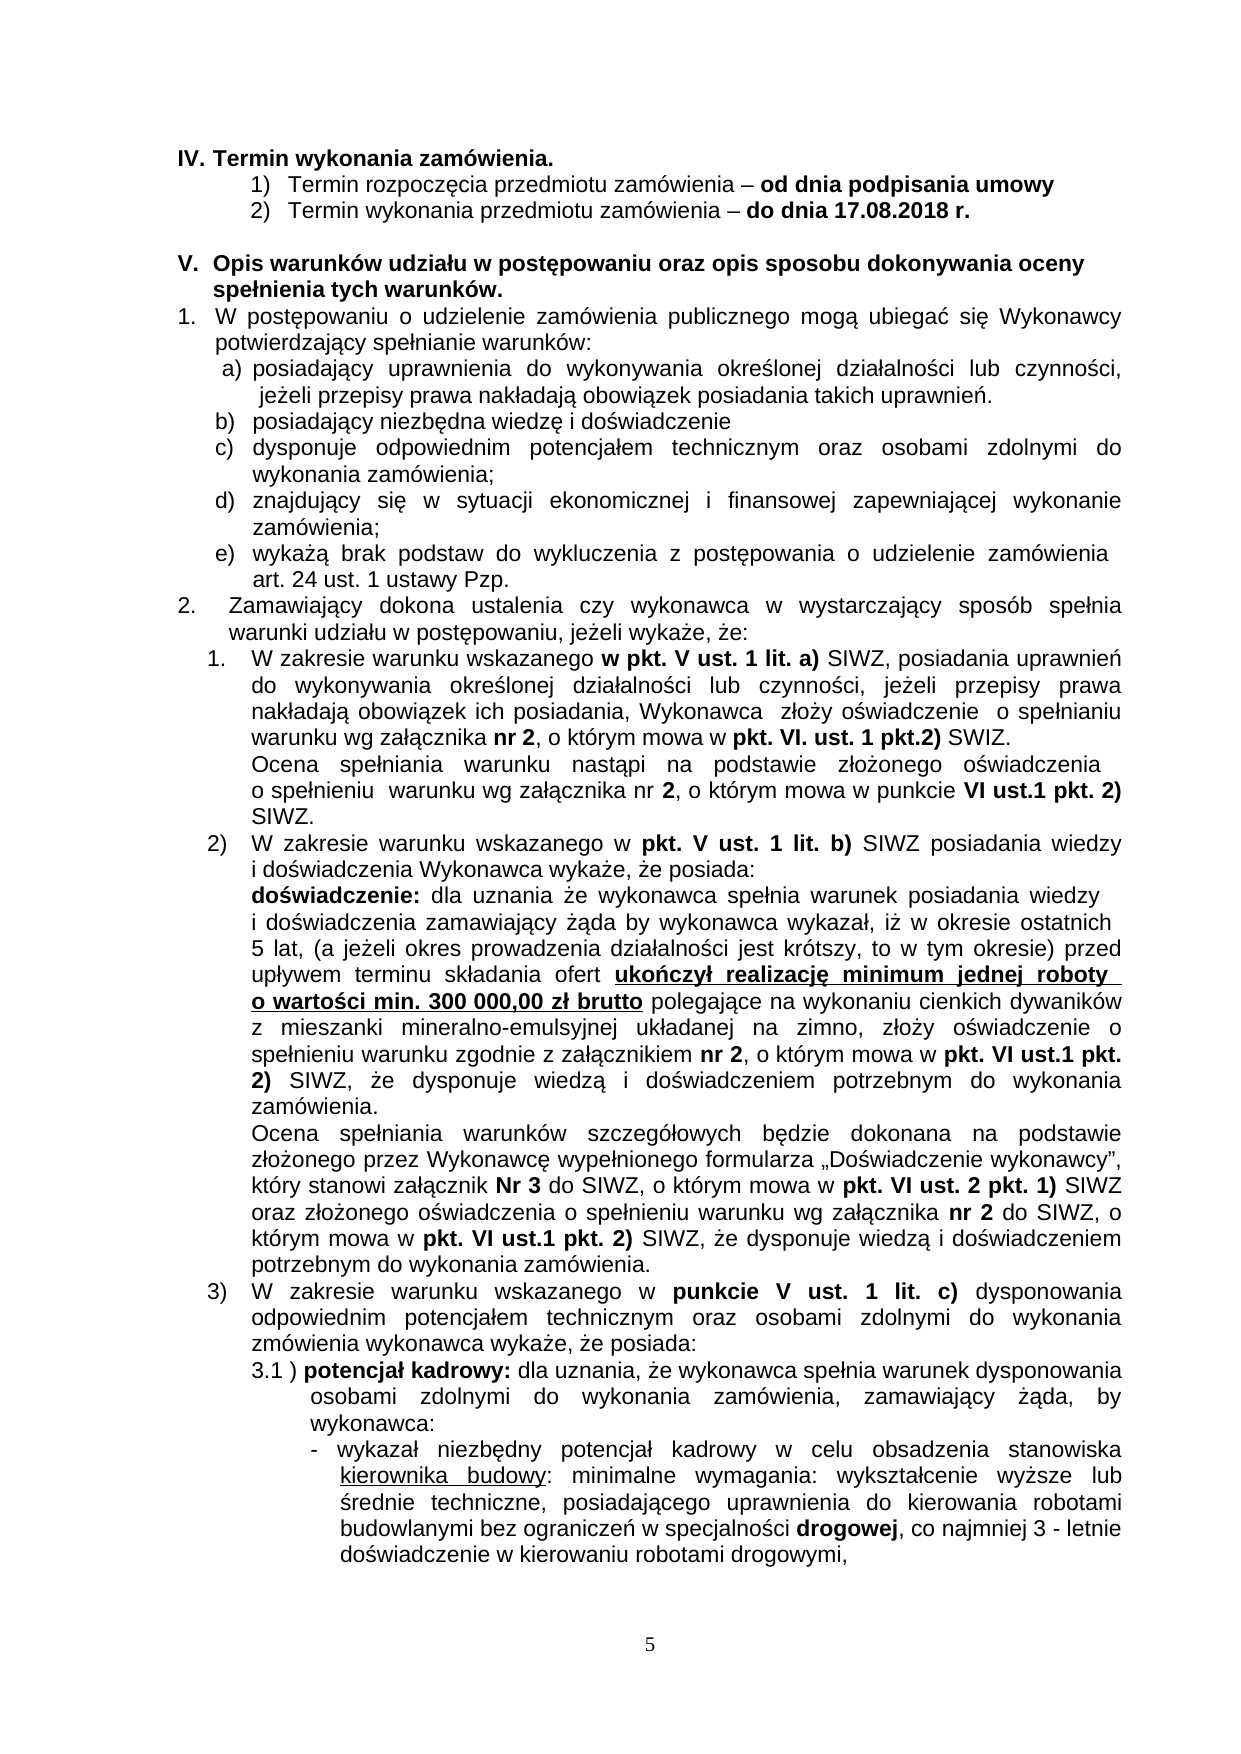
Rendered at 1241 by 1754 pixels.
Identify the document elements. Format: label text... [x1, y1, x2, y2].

list znajdujący się w sytuacji ekonomicznej i finansowej zapewniającej wykonanie zamówienia; [215, 487, 1122, 540]
list Opis warunków udziału w postępowaniu oraz opis sposobu dokonywania oceny spełnienia tych warunków. [177, 250, 1122, 303]
list Termin rozpoczęcia przedmiotu zamówienia – od dnia podpisania umowy [250, 171, 1122, 197]
list Termin wykonania zamówienia. [177, 144, 1122, 171]
list W zakresie warunku wskazanego w punkcie V ust. 1 lit. c) dysponowania odpowiednim potencjałem technicznym oraz osobami zdolnymi do wykonania zmówienia wykonawca wykaże, że posiada: [207, 1278, 1122, 1357]
list W postępowaniu o udzielenie zamówienia publicznego mogą ubiegać się Wykonawcy potwierdzający spełnianie warunków: [177, 303, 1122, 355]
list Zamawiający dokona ustalenia czy wykonawca w wystarczający sposób spełnia warunki udziału w postępowaniu, jeżeli wykaże, że: [177, 592, 1122, 645]
text Ocena spełniania warunku nastąpi na podstawie złożonego oświadczenia o spełnieniu warunku wg załącznika nr 2, o którym mowa w punkcie VI ust.1 pkt. 2) SIWZ. [251, 751, 1122, 830]
list posiadający uprawnienia do wykonywania określonej działalności lub czynności, jeżeli przepisy prawa nakładają obowiązek posiadania takich uprawnień. [222, 355, 1122, 408]
list Termin wykonania przedmiotu zamówienia – do dnia 17.08.2018 r. [250, 197, 1122, 223]
text doświadczenie: dla uznania że wykonawca spełnia warunek posiadania wiedzy i doświadczenia zamawiający żąda by wykonawca wykazał, iż w okresie ostatnich 5 lat, (a jeżeli okres prowadzenia działalności jest krótszy, to w tym okresie) przed upływem terminu składania ofert ukończył realizację minimum jednej roboty o wartości min. 300 000,00 zł brutto polegające na wykonaniu cienkich dywaników z mieszanki mineralno-emulsyjnej układanej na zimno, złoży oświadczenie o spełnieniu warunku zgodnie z załącznikiem nr 2, o którym mowa w pkt. VI ust.1 pkt. 2) SIWZ, że dysponuje wiedzą i doświadczeniem potrzebnym do wykonania zamówienia. [251, 882, 1122, 1119]
text - wykazał niezbędny potencjał kadrowy w celu obsadzenia stanowiska kierownika budowy: minimalne wymagania: wykształcenie wyższe lub średnie techniczne, posiadającego uprawnienia do kierowania robotami budowlanymi bez ograniczeń w specjalności drogowej, co najmniej 3 - letnie doświadczenie w kierowaniu robotami drogowymi, [310, 1436, 1122, 1568]
text 3.1 ) potencjał kadrowy: dla uznania, że wykonawca spełnia warunek dysponowania osobami zdolnymi do wykonania zamówienia, zamawiający żąda, by wykonawca: [251, 1357, 1122, 1436]
list posiadający niezbędna wiedzę i doświadczenie [215, 408, 1122, 434]
list dysponuje odpowiednim potencjałem technicznym oraz osobami zdolnymi do wykonania zamówienia; [215, 434, 1122, 487]
list wykażą brak podstaw do wykluczenia z postępowania o udzielenie zamówienia art. 24 ust. 1 ustawy Pzp. [215, 540, 1122, 592]
text Ocena spełniania warunków szczegółowych będzie dokonana na podstawie złożonego przez Wykonawcę wypełnionego formularza „Doświadczenie wykonawcy”, który stanowi załącznik Nr 3 do SIWZ, o którym mowa w pkt. VI ust. 2 pkt. 1) SIWZ oraz złożonego oświadczenia o spełnieniu warunku wg załącznika nr 2 do SIWZ, o którym mowa w pkt. VI ust.1 pkt. 2) SIWZ, że dysponuje wiedzą i doświadczeniem potrzebnym do wykonania zamówienia. [251, 1119, 1122, 1278]
list W zakresie warunku wskazanego w pkt. V ust. 1 lit. a) SIWZ, posiadania uprawnień do wykonywania określonej działalności lub czynności, jeżeli przepisy prawa nakładają obowiązek ich posiadania, Wykonawca złoży oświadczenie o spełnianiu warunku wg załącznika nr 2, o którym mowa w pkt. VI. ust. 1 pkt.2) SWIZ. [207, 645, 1122, 751]
list W zakresie warunku wskazanego w pkt. V ust. 1 lit. b) SIWZ posiadania wiedzy i doświadczenia Wykonawca wykaże, że posiada: [207, 830, 1122, 882]
